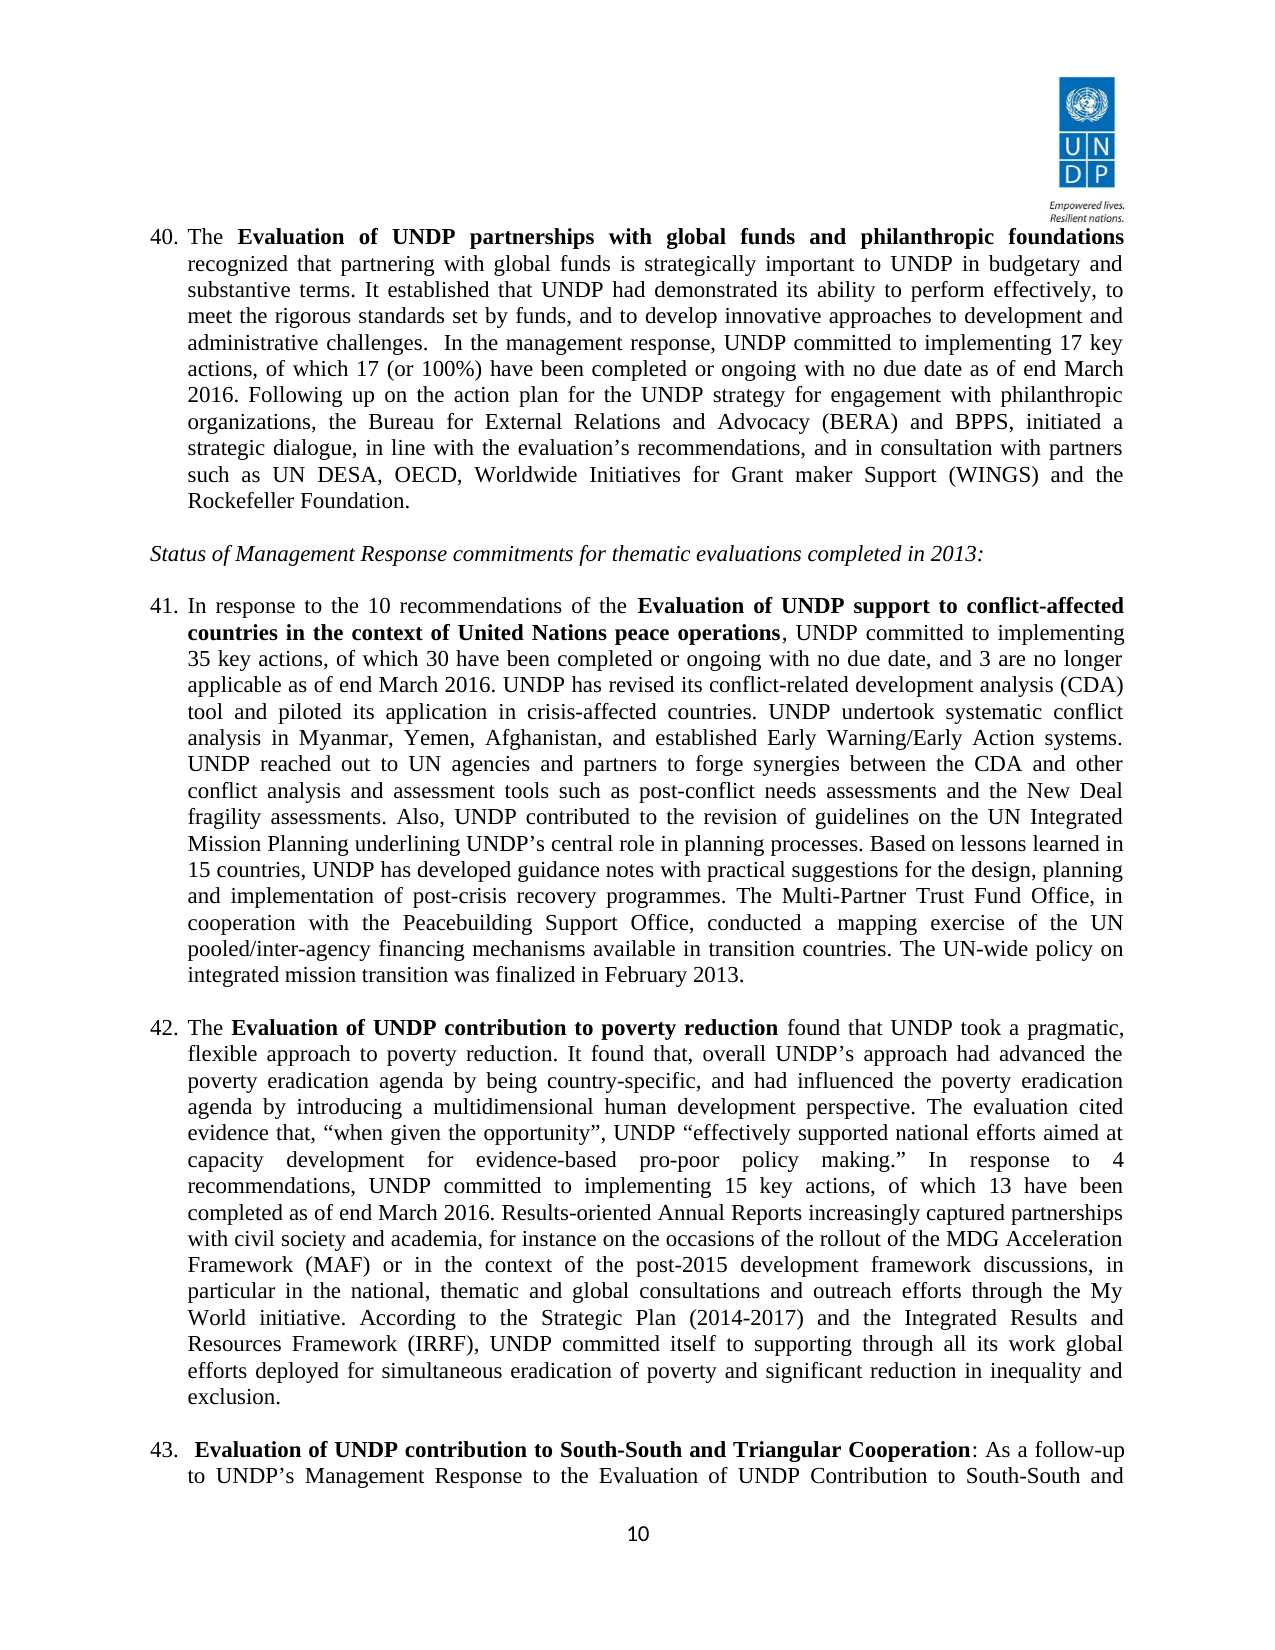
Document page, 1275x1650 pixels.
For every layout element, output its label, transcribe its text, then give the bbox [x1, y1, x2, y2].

text Status of Management Response commitments for thematic evaluations completed in 2013: [150, 540, 1125, 566]
list The Evaluation of UNDP partnerships with global funds and philanthropic foundations recognized that partnering with global funds is strategically important to UNDP in budgetary and substantive terms. It established that UNDP had demonstrated its ability to perform effectively, to meet the rigorous standards set by funds, and to develop innovative approaches to development and administrative challenges. In the management response, UNDP committed to implementing 17 key actions, of which 17 (or 100%) have been completed or ongoing with no due date as of end March 2016. Following up on the action plan for the UNDP strategy for engagement with philanthropic organizations, the Bureau for External Relations and Advocacy (BERA) and BPPS, initiated a strategic dialogue, in line with the evaluation’s recommendations, and in consultation with partners such as UN DESA, OECD, Worldwide Initiatives for Grant maker Support (WINGS) and the Rockefeller Foundation. [150, 223, 1125, 513]
list The Evaluation of UNDP contribution to poverty reduction found that UNDP took a pragmatic, flexible approach to poverty reduction. It found that, overall UNDP’s approach had advanced the poverty eradication agenda by being country-specific, and had influenced the poverty eradication agenda by introducing a multidimensional human development perspective. The evaluation cited evidence that, “when given the opportunity”, UNDP “effectively supported national efforts aimed at capacity development for evidence-based pro-poor policy making.” In response to 4 recommendations, UNDP committed to implementing 15 key actions, of which 13 have been completed as of end March 2016. Results-oriented Annual Reports increasingly captured partnerships with civil society and academia, for instance on the occasions of the rollout of the MDG Acceleration Framework (MAF) or in the context of the post-2015 development framework discussions, in particular in the national, thematic and global consultations and outreach efforts through the My World initiative. According to the Strategic Plan (2014-2017) and the Integrated Results and Resources Framework (IRRF), UNDP committed itself to supporting through all its work global efforts deployed for simultaneous eradication of poverty and significant reduction in inequality and exclusion. [150, 1014, 1125, 1409]
picture [1045, 75, 1125, 224]
list In response to the 10 recommendations of the Evaluation of UNDP support to conflict-affected countries in the context of United Nations peace operations, UNDP committed to implementing 35 key actions, of which 30 have been completed or ongoing with no due date, and 3 are no longer applicable as of end March 2016. UNDP has revised its conflict-related development analysis (CDA) tool and piloted its application in crisis-affected countries. UNDP undertook systematic conflict analysis in Myanmar, Yemen, Afghanistan, and established Early Warning/Early Action systems. UNDP reached out to UN agencies and partners to forge synergies between the CDA and other conflict analysis and assessment tools such as post-conflict needs assessments and the New Deal fragility assessments. Also, UNDP contributed to the revision of guidelines on the UN Integrated Mission Planning underlining UNDP’s central role in planning processes. Based on lessons learned in 15 countries, UNDP has developed guidance notes with practical suggestions for the design, planning and implementation of post-crisis recovery programmes. The Multi-Partner Trust Fund Office, in cooperation with the Peacebuilding Support Office, conducted a mapping exercise of the UN pooled/inter-agency financing mechanisms available in transition countries. The UN-wide policy on integrated mission transition was finalized in February 2013. [150, 592, 1125, 988]
